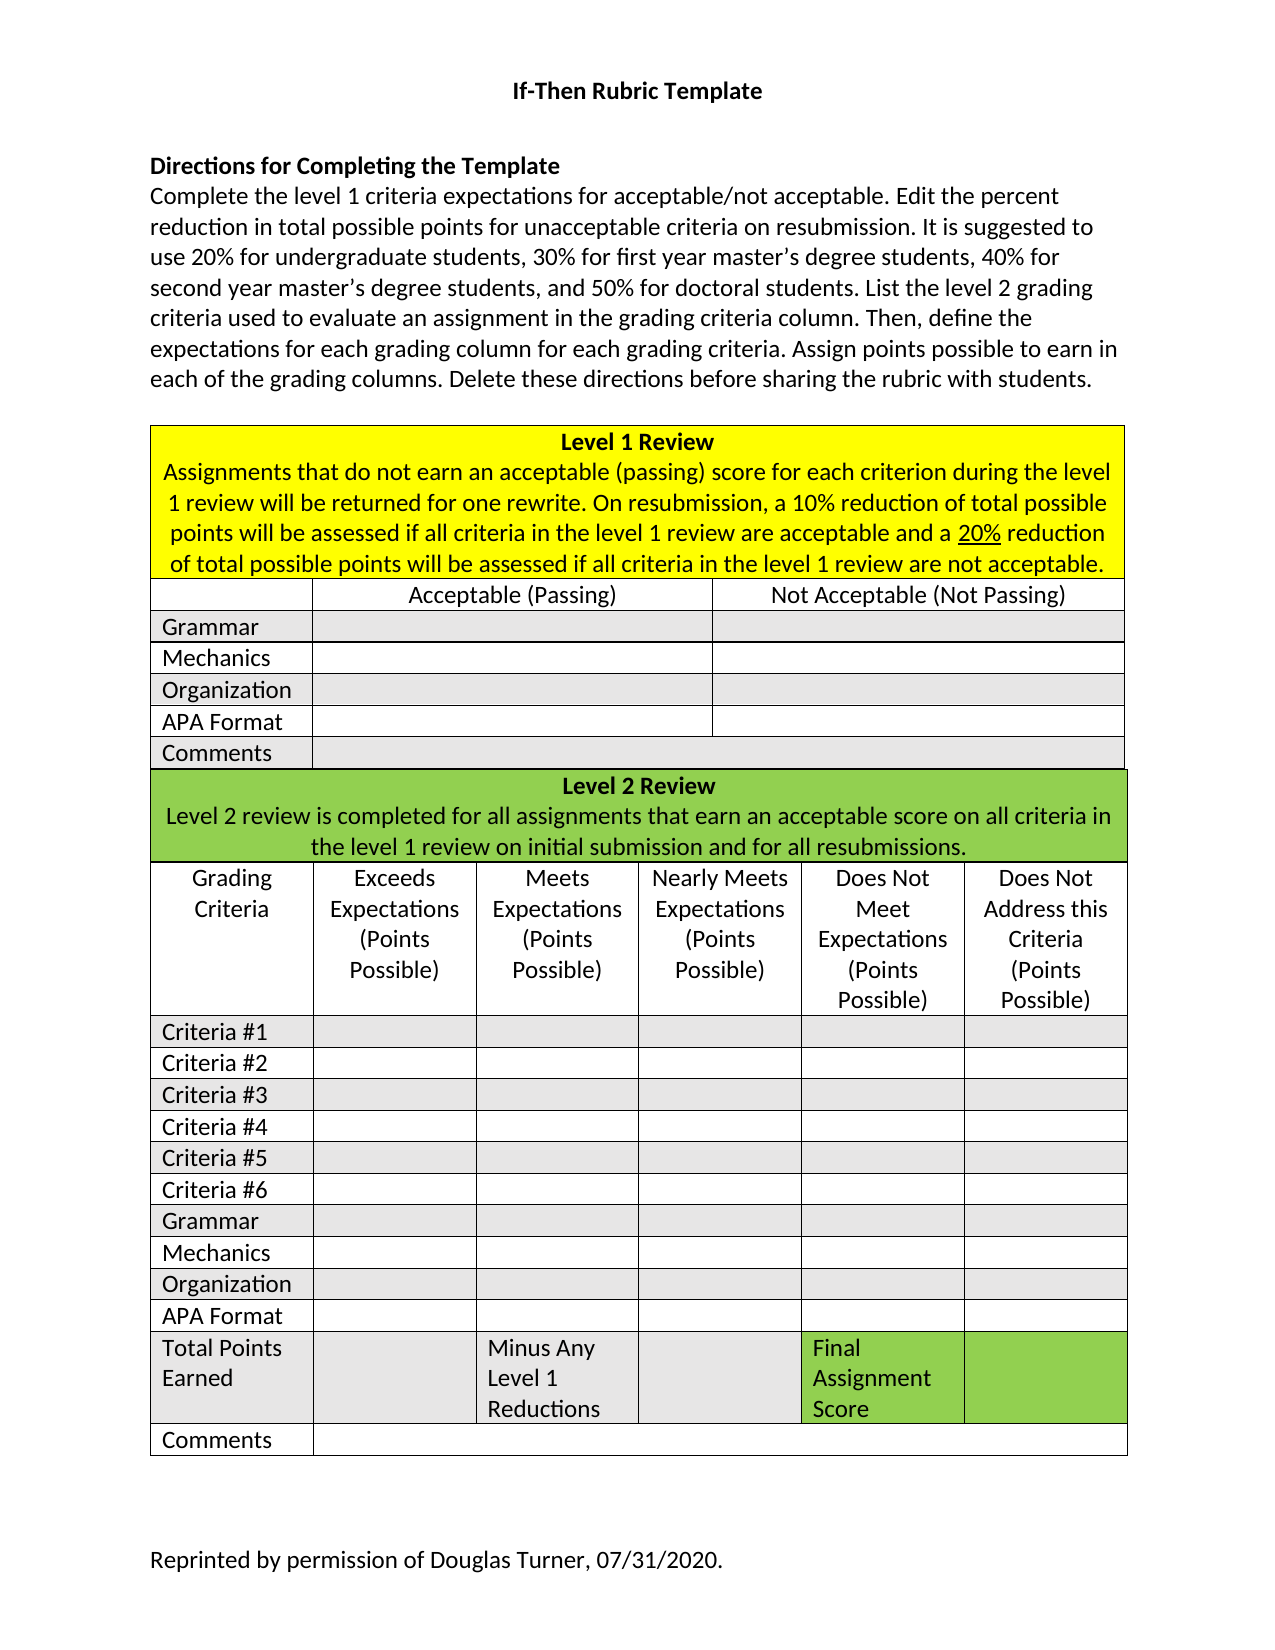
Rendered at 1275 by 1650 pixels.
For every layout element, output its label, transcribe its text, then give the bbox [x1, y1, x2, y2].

table_cell [802, 1016, 964, 1047]
text Complete the level 1 criteria expectations for acceptable/not acceptable. Edit the percent reduction in total possible points for unacceptable criteria on resubmission. It is suggested to use 20% for undergraduate students, 30% for first year master’s degree students, 40% for second year master’s degree students, and 50% for doctoral students. List the level 2 grading criteria used to evaluate an assignment in the grading criteria column. Then, define the expectations for each grading column for each grading criteria. Assign points possible to earn in each of the grading columns. Delete these directions before sharing the rubric with students. [150, 181, 1125, 394]
table_cell Criteria #1 [151, 1016, 313, 1047]
table_cell [313, 674, 712, 704]
table_cell Total Points Earned [151, 1332, 313, 1423]
table_cell Minus Any Level 1 Reductions [477, 1332, 638, 1423]
table_cell Criteria #3 [151, 1079, 313, 1110]
table_cell [639, 1048, 801, 1078]
table_cell [314, 1424, 1127, 1455]
table_cell [639, 1205, 801, 1236]
table_cell [713, 643, 1124, 673]
table_cell [477, 1237, 638, 1267]
table_cell [477, 1048, 638, 1078]
table_cell Criteria #5 [151, 1142, 313, 1173]
text Directions for Completing the Template [150, 150, 1125, 181]
table_cell [802, 1079, 964, 1110]
table_cell [639, 1079, 801, 1110]
table_cell [965, 1205, 1127, 1236]
table_cell [314, 1111, 476, 1141]
table_cell [639, 1332, 801, 1423]
table_cell [965, 1237, 1127, 1267]
table_cell [314, 1016, 476, 1047]
table_cell [313, 737, 1124, 768]
table_cell [965, 1111, 1127, 1141]
table_cell Organization [151, 1269, 313, 1299]
table_cell APA Format [151, 1300, 313, 1331]
table_cell [639, 1300, 801, 1331]
table_cell [314, 1237, 476, 1267]
table_cell Not Acceptable (Not Passing) [713, 579, 1124, 610]
table_header Level 1 Review Assignments that do not earn an acceptable (passing) score for each criterion during the level 1 review will be returned for one rewrite. On resubmission, a 10% reduction of total possible points will be assessed if all criteria in the level 1 review are acceptable and a 20% reduction of total possible points will be assessed if all criteria in the level 1 review are not acceptable. [151, 426, 1124, 578]
table_cell [965, 1300, 1127, 1331]
table_cell [477, 1205, 638, 1236]
table_cell Acceptable (Passing) [313, 579, 712, 610]
table_cell [802, 1111, 964, 1141]
table_cell [313, 611, 712, 641]
table_cell [965, 1174, 1127, 1204]
table_cell Criteria #4 [151, 1111, 313, 1141]
table_cell [965, 1079, 1127, 1110]
table_cell Criteria #2 [151, 1048, 313, 1078]
table_cell [477, 1111, 638, 1141]
table_cell [477, 1269, 638, 1299]
table_cell [314, 1300, 476, 1331]
table_cell [477, 1079, 638, 1110]
table_cell [965, 1269, 1127, 1299]
table_cell [151, 579, 312, 610]
table_cell [477, 1142, 638, 1173]
table_cell [713, 706, 1124, 736]
table_cell [639, 1142, 801, 1173]
table_header Level 2 Review Level 2 review is completed for all assignments that earn an acceptable score on all criteria in the level 1 review on initial submission and for all resubmissions. [151, 770, 1127, 861]
table_cell [313, 643, 712, 673]
table_cell [713, 674, 1124, 704]
table_cell [477, 1300, 638, 1331]
table_cell [802, 1300, 964, 1331]
table_cell [639, 1269, 801, 1299]
table_cell Meets Expectations (Points Possible) [477, 863, 638, 1015]
table_cell [802, 1269, 964, 1299]
table_cell Organization [151, 674, 312, 704]
table_cell [314, 1332, 476, 1423]
table_cell [802, 1048, 964, 1078]
table_cell [965, 1142, 1127, 1173]
table_cell [314, 1048, 476, 1078]
table_cell Grading Criteria [151, 863, 313, 1015]
table_cell Criteria #6 [151, 1174, 313, 1204]
table_cell [313, 706, 712, 736]
table_cell Comments [151, 737, 312, 768]
table_cell [965, 1048, 1127, 1078]
table_cell [314, 1205, 476, 1236]
table_cell Final Assignment Score [802, 1332, 964, 1423]
table_cell [965, 1332, 1127, 1423]
table_cell Nearly Meets Expectations (Points Possible) [639, 863, 801, 1015]
table_cell Exceeds Expectations (Points Possible) [314, 863, 476, 1015]
table_cell [314, 1174, 476, 1204]
table_cell Grammar [151, 611, 312, 641]
table_cell Grammar [151, 1205, 313, 1236]
table_cell [477, 1016, 638, 1047]
table_cell [639, 1016, 801, 1047]
table_cell [314, 1269, 476, 1299]
table_cell Mechanics [151, 643, 312, 673]
table_cell Does Not Meet Expectations (Points Possible) [802, 863, 964, 1015]
table_cell [314, 1079, 476, 1110]
table_cell [802, 1205, 964, 1236]
table_cell Comments [151, 1424, 313, 1455]
table_cell [314, 1142, 476, 1173]
table_cell [713, 611, 1124, 641]
table_cell [639, 1111, 801, 1141]
table_cell [802, 1142, 964, 1173]
table_cell [477, 1174, 638, 1204]
table_cell [639, 1237, 801, 1267]
table_cell [639, 1174, 801, 1204]
table_cell [802, 1237, 964, 1267]
table_cell Mechanics [151, 1237, 313, 1267]
table_cell [802, 1174, 964, 1204]
table_cell Does Not Address this Criteria (Points Possible) [965, 863, 1127, 1015]
table_cell APA Format [151, 706, 312, 736]
table_cell [965, 1016, 1127, 1047]
